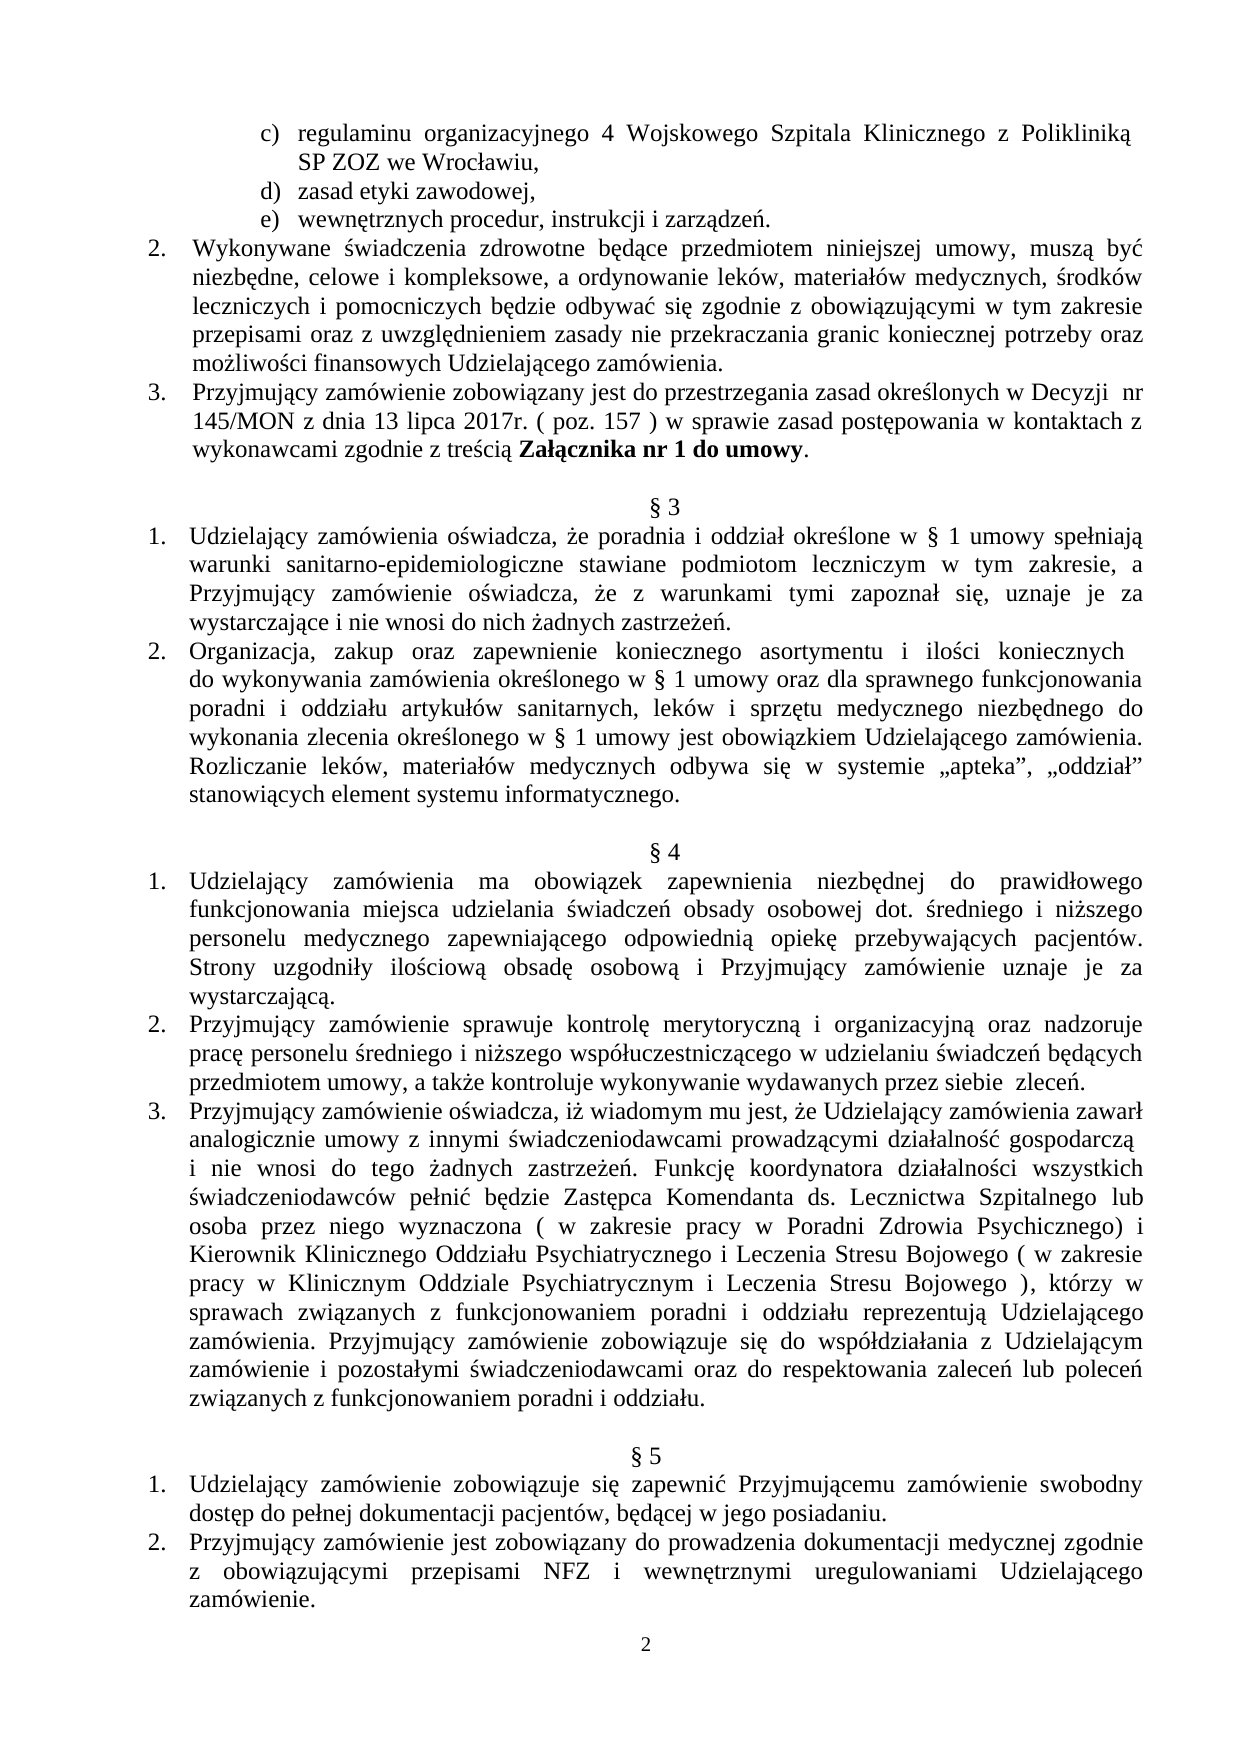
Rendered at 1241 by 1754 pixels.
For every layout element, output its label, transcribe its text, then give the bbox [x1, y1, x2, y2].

list Organizacja, zakup oraz zapewnienie koniecznego asortymentu i ilości koniecznych do wykonywania zamówienia określonego w § 1 umowy oraz dla sprawnego funkcjonowania poradni i oddziału artykułów sanitarnych, leków i sprzętu medycznego niezbędnego do wykonania zlecenia określonego w § 1 umowy jest obowiązkiem Udzielającego zamówienia. Rozliczanie leków, materiałów medycznych odbywa się w systemie „apteka”, „oddział” stanowiących element systemu informatycznego. [148, 636, 1144, 808]
list Przyjmujący zamówienie zobowiązany jest do przestrzegania zasad określonych w Decyzji nr 145/MON z dnia 13 lipca 2017r. ( poz. 157 ) w sprawie zasad postępowania w kontaktach z wykonawcami zgodnie z treścią Załącznika nr 1 do umowy. [148, 377, 1144, 463]
list wewnętrznych procedur, instrukcji i zarządzeń. [260, 204, 1144, 233]
text § 5 [148, 1441, 1144, 1469]
list Udzielający zamówienie zobowiązuje się zapewnić Przyjmującemu zamówienie swobodny dostęp do pełnej dokumentacji pacjentów, będącej w jego posiadaniu. [148, 1469, 1144, 1527]
list Udzielający zamówienia oświadcza, że poradnia i oddział określone w § 1 umowy spełniają warunki sanitarno-epidemiologiczne stawiane podmiotom leczniczym w tym zakresie, a Przyjmujący zamówienie oświadcza, że z warunkami tymi zapoznał się, uznaje je za wystarczające i nie wnosi do nich żadnych zastrzeżeń. [148, 521, 1144, 636]
list Przyjmujący zamówienie jest zobowiązany do prowadzenia dokumentacji medycznej zgodnie z obowiązującymi przepisami NFZ i wewnętrznymi uregulowaniami Udzielającego zamówienie. [148, 1527, 1144, 1613]
text § 4 [185, 837, 1144, 866]
list Przyjmujący zamówienie sprawuje kontrolę merytoryczną i organizacyjną oraz nadzoruje pracę personelu średniego i niższego współuczestniczącego w udzielaniu świadczeń będących przedmiotem umowy, a także kontroluje wykonywanie wydawanych przez siebie zleceń. [148, 1009, 1144, 1096]
list Wykonywane świadczenia zdrowotne będące przedmiotem niniejszej umowy, muszą być niezbędne, celowe i kompleksowe, a ordynowanie leków, materiałów medycznych, środków leczniczych i pomocniczych będzie odbywać się zgodnie z obowiązującymi w tym zakresie przepisami oraz z uwzględnieniem zasady nie przekraczania granic koniecznej potrzeby oraz możliwości finansowych Udzielającego zamówienia. [148, 233, 1144, 377]
list Udzielający zamówienia ma obowiązek zapewnienia niezbędnej do prawidłowego funkcjonowania miejsca udzielania świadczeń obsady osobowej dot. średniego i niższego personelu medycznego zapewniającego odpowiednią opiekę przebywających pacjentów. Strony uzgodniły ilościową obsadę osobową i Przyjmujący zamówienie uznaje je za wystarczającą. [148, 866, 1144, 1009]
list zasad etyki zawodowej, [260, 176, 1144, 204]
list Przyjmujący zamówienie oświadcza, iż wiadomym mu jest, że Udzielający zamówienia zawarł analogicznie umowy z innymi świadczeniodawcami prowadzącymi działalność gospodarczą i nie wnosi do tego żadnych zastrzeżeń. Funkcję koordynatora działalności wszystkich świadczeniodawców pełnić będzie Zastępca Komendanta ds. Lecznictwa Szpitalnego lub osoba przez niego wyznaczona ( w zakresie pracy w Poradni Zdrowia Psychicznego) i Kierownik Klinicznego Oddziału Psychiatrycznego i Leczenia Stresu Bojowego ( w zakresie pracy w Klinicznym Oddziale Psychiatrycznym i Leczenia Stresu Bojowego ), którzy w sprawach związanych z funkcjonowaniem poradni i oddziału reprezentują Udzielającego zamówienia. Przyjmujący zamówienie zobowiązuje się do współdziałania z Udzielającym zamówienie i pozostałymi świadczeniodawcami oraz do respektowania zaleceń lub poleceń związanych z funkcjonowaniem poradni i oddziału. [148, 1096, 1144, 1412]
list regulaminu organizacyjnego 4 Wojskowego Szpitala Klinicznego z Polikliniką SP ZOZ we Wrocławiu, [260, 118, 1144, 176]
text § 3 [185, 492, 1144, 521]
